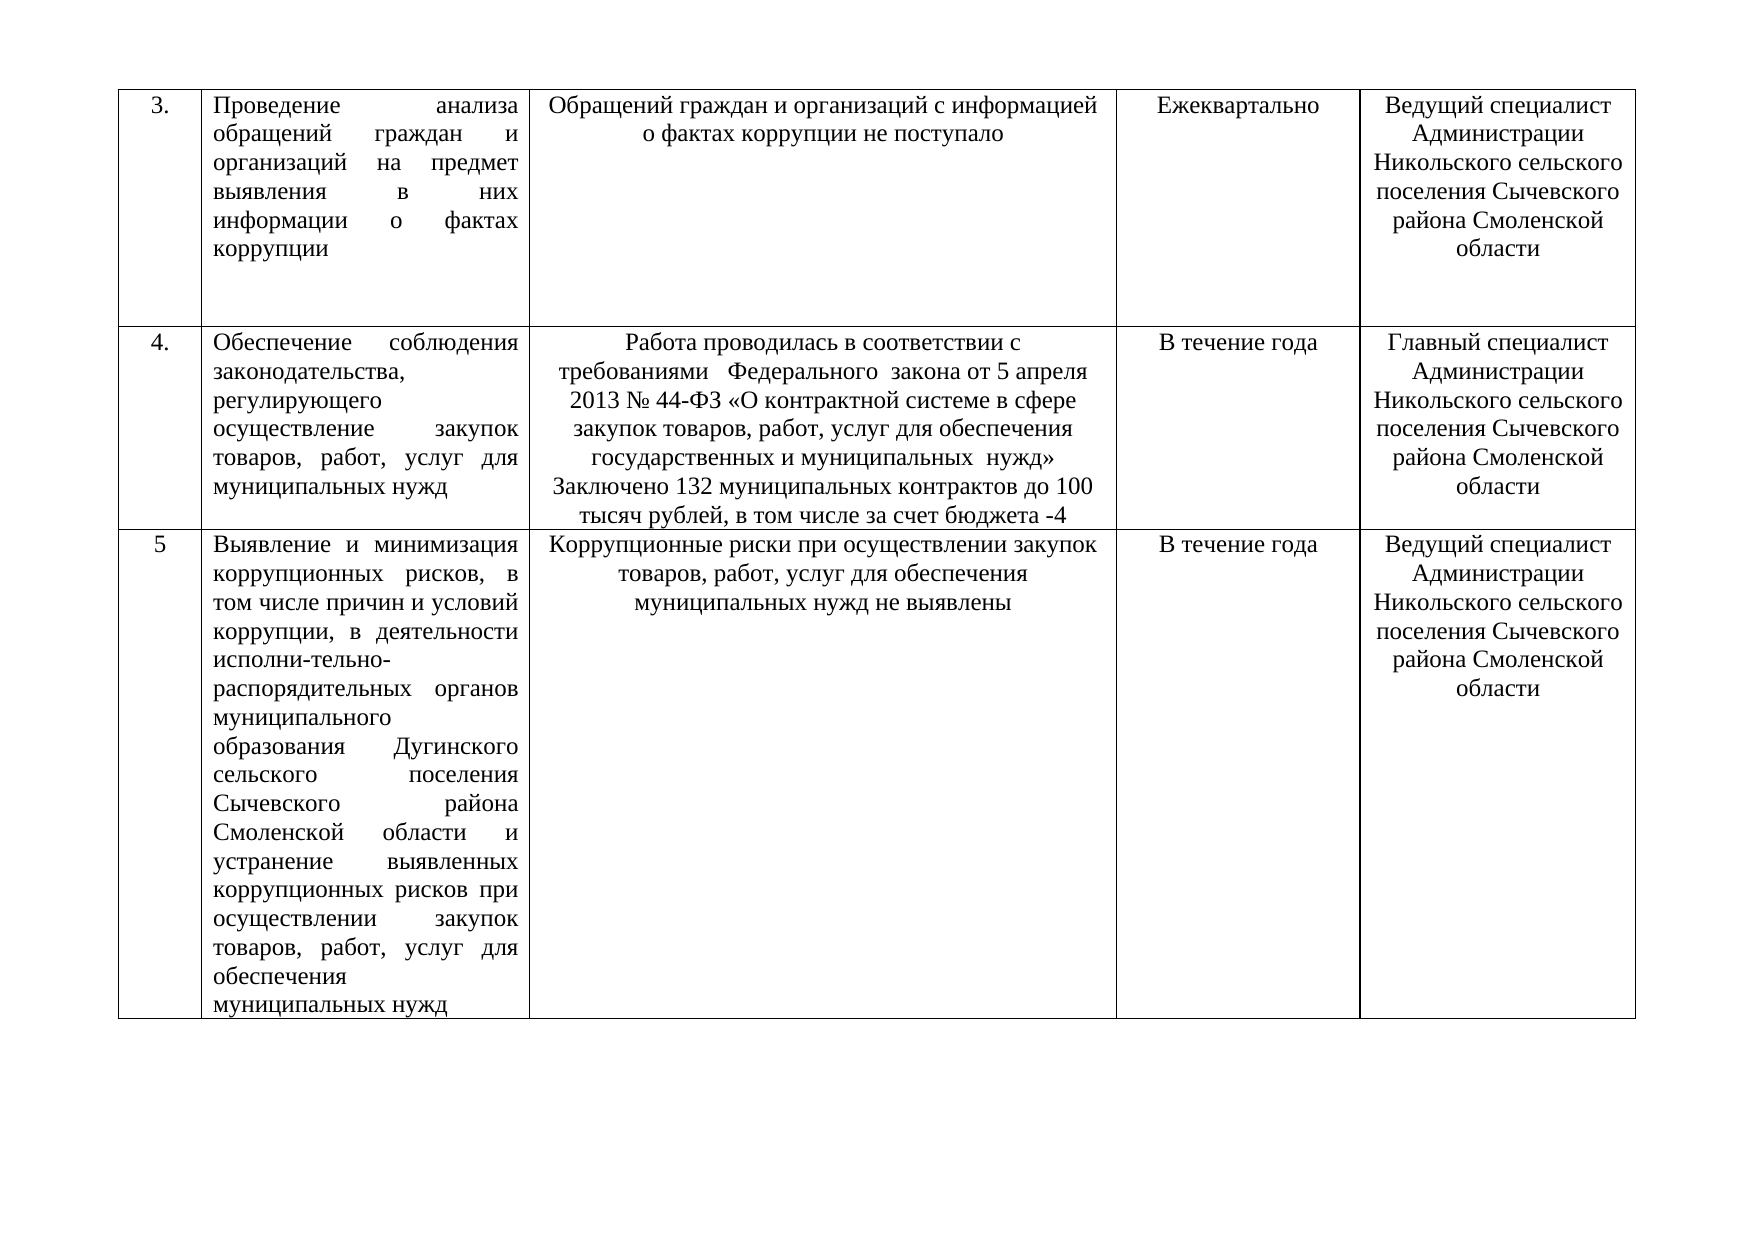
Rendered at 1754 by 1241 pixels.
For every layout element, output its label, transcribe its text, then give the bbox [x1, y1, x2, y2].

table_cell Ежеквартально [1117, 90, 1359, 326]
table_cell Выявление и минимизация коррупционных рисков, в том числе причин и условий коррупции, в деятельности исполни-тельно-распорядительных органов муниципального образования Дугинского сельского поселения Сычевского района Смоленской области и устранение выявленных коррупционных рисков при осуществлении закупок товаров, работ, услуг для обеспечения муниципальных нужд [202, 530, 529, 1018]
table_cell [1361, 90, 1635, 326]
table_cell 5 [119, 530, 201, 1018]
table_cell Обеспечение соблюдения законодательства, регулирующего осуществление закупок товаров, работ, услуг для муниципальных нужд [202, 327, 529, 528]
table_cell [1361, 530, 1635, 1018]
table_cell Работа проводилась в соответствии с требованиями Федерального закона от 5 апреля 2013 № 44-ФЗ «О контрактной системе в сфере закупок товаров, работ, услуг для обеспечения государственных и муниципальных нужд» Заключено 132 муниципальных контрактов до 100 тысяч рублей, в том числе за счет бюджета -4 [530, 327, 1116, 528]
table_cell 4. [119, 327, 201, 528]
table_cell Проведение анализа обращений граждан и организаций на предмет выявления в них информации о фактах коррупции [202, 90, 529, 326]
table_cell 3. [119, 90, 201, 326]
table_cell Главный специалист Администрации Никольского сельского поселения Сычевского района Смоленской области [1361, 327, 1635, 528]
table_cell Коррупционные риски при осуществлении закупок товаров, работ, услуг для обеспечения муниципальных нужд не выявлены [530, 530, 1116, 1018]
table_cell В течение года [1117, 327, 1359, 528]
table_cell Обращений граждан и организаций с информацией о фактах коррупции не поступало [530, 90, 1116, 326]
table_cell В течение года [1117, 530, 1359, 1018]
